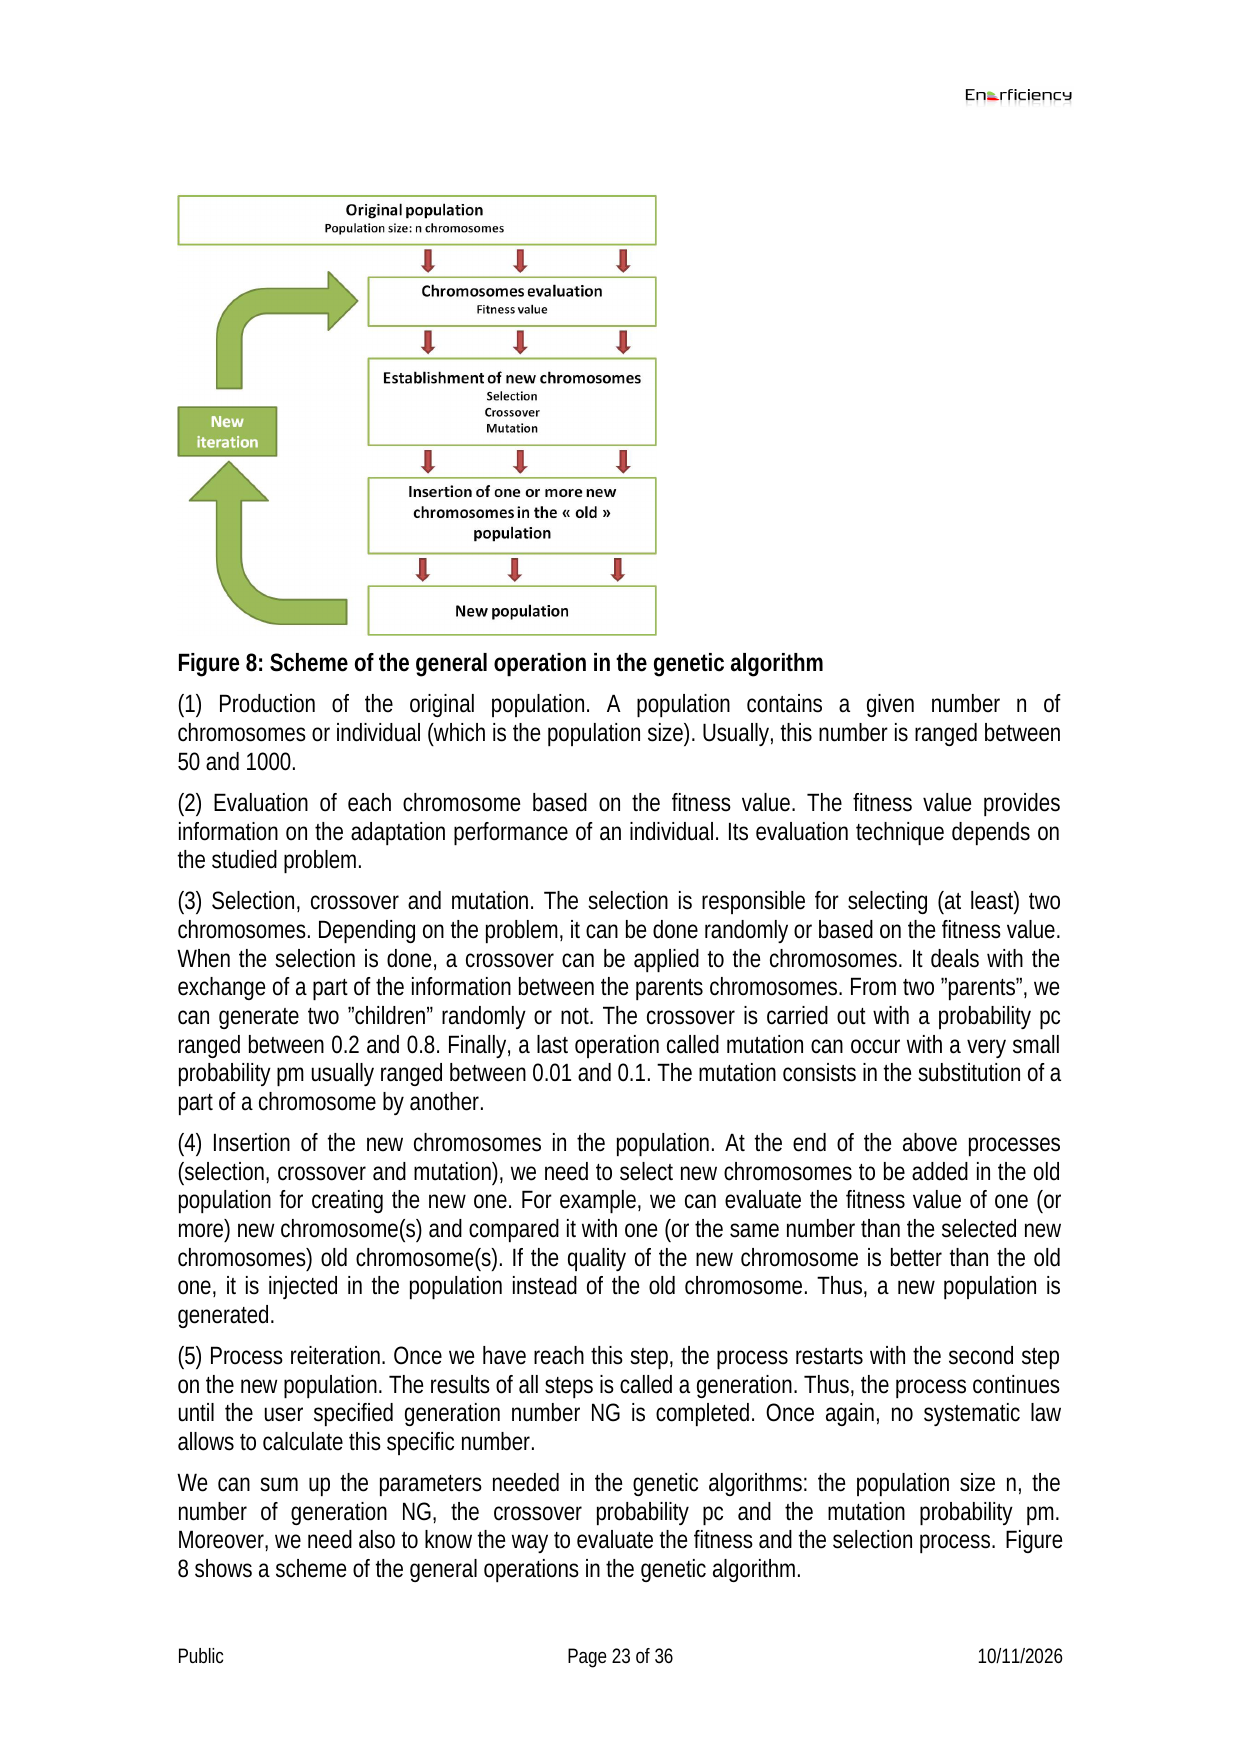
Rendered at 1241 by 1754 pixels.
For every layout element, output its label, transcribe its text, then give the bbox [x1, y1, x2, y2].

text (3) Selection, crossover and mutation. The selection is responsible for selecting (at least) two chromosomes. Depending on the problem, it can be done randomly or based on the fitness value. When the selection is done, a crossover can be applied to the chromosomes. It deals with the exchange of a part of the information between the parents chromosomes. From two ”parents”, we can generate two ”children” randomly or not. The crossover is carried out with a probability pc ranged between 0.2 and 0.8. Finally, a last operation called mutation can occur with a very small probability pm usually ranged between 0.01 and 0.1. The mutation consists in the substitution of a part of a chromosome by another. [177, 886, 1063, 1116]
text (4) Insertion of the new chromosomes in the population. At the end of the above processes (selection, crossover and mutation), we need to select new chromosomes to be added in the old population for creating the new one. For example, we can evaluate the fitness value of one (or more) new chromosome(s) and compared it with one (or the same number than the selected new chromosomes) old chromosome(s). If the quality of the new chromosome is better than the old one, it is injected in the population instead of the old chromosome. Thus, a new population is generated. [177, 1128, 1063, 1328]
text (5) Process reiteration. Once we have reach this step, the process restarts with the second step on the new population. The results of all steps is called a generation. Thus, the process continues until the user specified generation number NG is completed. Once again, no systematic law allows to calculate this specific number. [177, 1341, 1063, 1456]
picture [962, 86, 1074, 110]
text (2) Evaluation of each chromosome based on the fitness value. The fitness value provides information on the adaptation performance of an individual. Its evaluation technique depends on the studied problem. [177, 788, 1063, 874]
picture [177, 193, 657, 636]
text Figure 8: Scheme of the general operation in the genetic algorithm [177, 648, 1063, 677]
text (1) Production of the original population. A population contains a given number n of chromosomes or individual (which is the population size). Usually, this number is ranged between 50 and 1000. [177, 689, 1063, 775]
